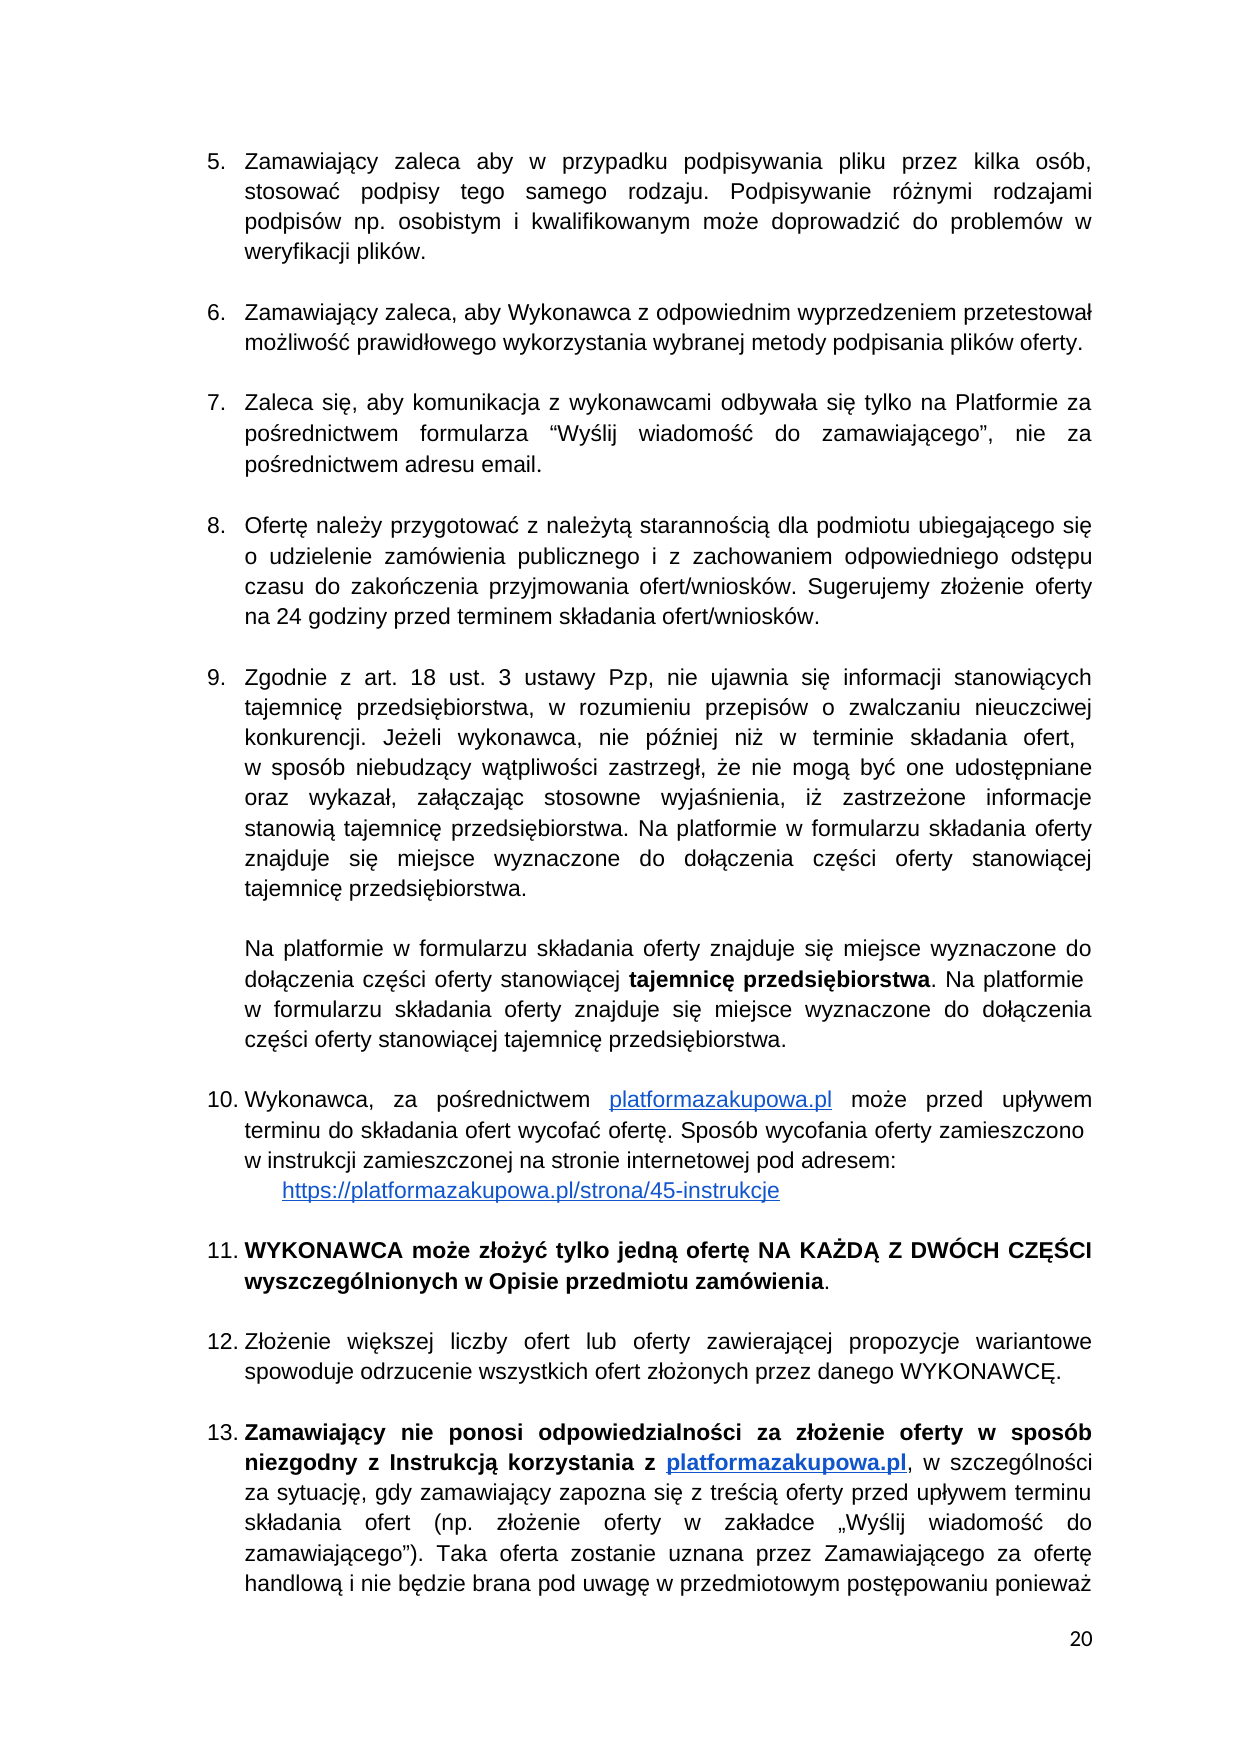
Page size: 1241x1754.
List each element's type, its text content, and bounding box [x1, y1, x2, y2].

list Zamawiający zaleca, aby Wykonawca z odpowiednim wyprzedzeniem przetestował możliwość prawidłowego wykorzystania wybranej metody podpisania plików oferty. [207, 299, 1092, 355]
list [207, 1419, 1092, 1596]
list Zaleca się, aby komunikacja z wykonawcami odbywała się tylko na Platformie za pośrednictwem formularza “Wyślij wiadomość do zamawiającego”, nie za pośrednictwem adresu email. [207, 389, 1092, 478]
list Zamawiający zaleca aby w przypadku podpisywania pliku przez kilka osób, stosować podpisy tego samego rodzaju. Podpisywanie różnymi rodzajami podpisów np. osobistym i kwalifikowanym może doprowadzić do problemów w weryfikacji plików. [207, 148, 1092, 265]
list Zgodnie z art. 18 ust. 3 ustawy Pzp, nie ujawnia się informacji stanowiących tajemnicę przedsiębiorstwa, w rozumieniu przepisów o zwalczaniu nieuczciwej konkurencji. Jeżeli wykonawca, nie później niż w terminie składania ofert, w sposób niebudzący wątpliwości zastrzegł, że nie mogą być one udostępniane oraz wykazał, załączając stosowne wyjaśnienia, iż zastrzeżone informacje stanowią tajemnicę przedsiębiorstwa. Na platformie w formularzu składania oferty znajduje się miejsce wyznaczone do dołączenia części oferty stanowiącej tajemnicę przedsiębiorstwa. [207, 663, 1092, 901]
text https://platformazakupowa.pl/strona/45-instrukcje [282, 1177, 1092, 1203]
list Ofertę należy przygotować z należytą starannością dla podmiotu ubiegającego się o udzielenie zamówienia publicznego i z zachowaniem odpowiedniego odstępu czasu do zakończenia przyjmowania ofert/wniosków. Sugerujemy złożenie oferty na 24 godziny przed terminem składania ofert/wniosków. [207, 512, 1092, 629]
list Na platformie w formularzu składania oferty znajduje się miejsce wyznaczone do dołączenia części oferty stanowiącej tajemnicę przedsiębiorstwa. Na platformie w formularzu składania oferty znajduje się miejsce wyznaczone do dołączenia części oferty stanowiącej tajemnicę przedsiębiorstwa. [244, 935, 1092, 1052]
list Wykonawca, za pośrednictwem platformazakupowa.pl może przed upływem terminu do składania ofert wycofać ofertę. Sposób wycofania oferty zamieszczono w instrukcji zamieszczonej na stronie internetowej pod adresem: [207, 1086, 1092, 1173]
list Złożenie większej liczby ofert lub oferty zawierającej propozycje wariantowe spowoduje odrzucenie wszystkich ofert złożonych przez danego WYKONAWCĘ. [207, 1328, 1092, 1385]
list WYKONAWCA może złożyć tylko jedną ofertę NA KAŻDĄ Z DWÓCH CZĘŚCI wyszczególnionych w Opisie przedmiotu zamówienia. [207, 1237, 1092, 1294]
